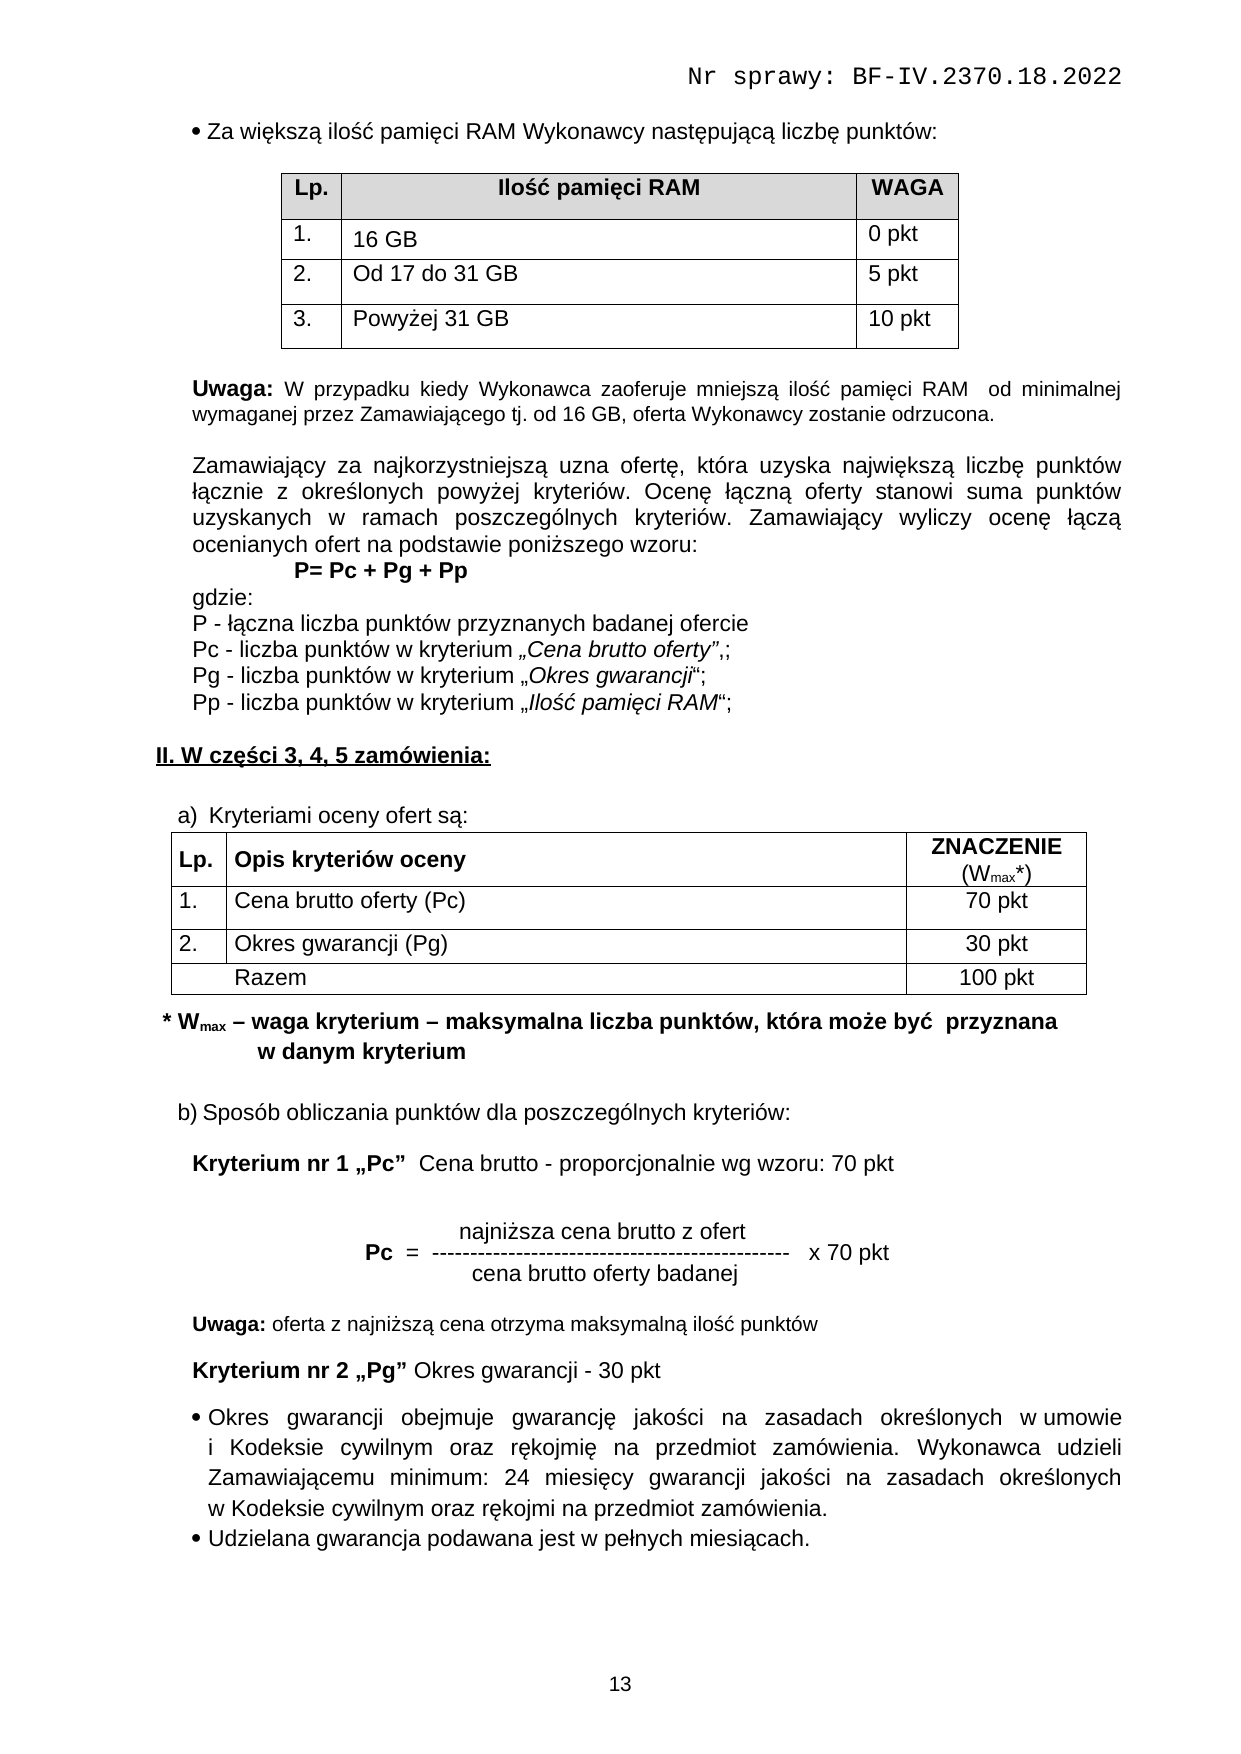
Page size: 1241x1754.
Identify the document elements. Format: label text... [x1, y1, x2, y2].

table_header Lp. [172, 833, 226, 886]
text P - łączna liczba punktów przyznanych badanej ofercie [192, 610, 1122, 636]
list Udzielana gwarancja podawana jest w pełnych miesiącach. [192, 1525, 1122, 1551]
table_header Lp. [282, 174, 341, 219]
list Sposób obliczania punktów dla poszczególnych kryteriów: [177, 1098, 1122, 1125]
text Pg - liczba punktów w kryterium „Okres gwarancji“; [192, 662, 1122, 689]
text Pc = ----------------------------------------------- x 70 pkt [133, 1244, 1122, 1265]
table_cell 16 GB [342, 220, 856, 259]
table_cell 2. [282, 260, 341, 304]
text P= Pc + Pg + Pp [192, 557, 1122, 583]
table_cell Razem [227, 964, 906, 994]
text Pp - liczba punktów w kryterium „Ilość pamięci RAM“; [192, 689, 1122, 715]
table_cell 1. [172, 887, 226, 929]
table_header Opis kryteriów oceny [227, 833, 906, 886]
text Uwaga: oferta z najniższą cena otrzyma maksymalną ilość punktów [192, 1312, 1122, 1336]
table_cell 10 pkt [857, 305, 958, 348]
text Uwaga: W przypadku kiedy Wykonawca zaoferuje mniejszą ilość pamięci RAM od minimalnej wymaganej przez Zamawiającego tj. od 16 GB, oferta Wykonawcy zostanie odrzucona. [192, 375, 1122, 425]
list Za większą ilość pamięci RAM Wykonawcy następującą liczbę punktów: [192, 118, 1122, 144]
table_cell Okres gwarancji (Pg) [227, 930, 906, 963]
table_cell [172, 964, 227, 994]
list Kryteriami oceny ofert są: [177, 802, 1122, 828]
text II. W części 3, 4, 5 zamówienia: [156, 742, 1122, 768]
text najniższa cena brutto z ofert [236, 1223, 1122, 1244]
table_cell 70 pkt [907, 887, 1086, 929]
table_header Ilość pamięci RAM [342, 174, 856, 219]
text Zamawiający za najkorzystniejszą uzna ofertę, która uzyska największą liczbę punktów łącznie z określonych powyżej kryteriów. Ocenę łączną oferty stanowi suma punktów uzyskanych w ramach poszczególnych kryteriów. Zamawiający wyliczy ocenę łączą ocenianych ofert na podstawie poniższego wzoru: [192, 452, 1122, 557]
text cena brutto oferty badanej [236, 1265, 1122, 1286]
table_cell 2. [172, 930, 226, 963]
table_cell Powyżej 31 GB [342, 305, 856, 348]
table_cell 1. [282, 220, 341, 259]
text Kryterium nr 2 „Pg” Okres gwarancji - 30 pkt [192, 1362, 1122, 1383]
text Kryterium nr 1 „Pc” Cena brutto - proporcjonalnie wg wzoru: 70 pkt [192, 1149, 1122, 1176]
list Okres gwarancji obejmuje gwarancję jakości na zasadach określonych w umowie i Kodeksie cywilnym oraz rękojmię na przedmiot zamówienia. Wykonawca udzieli Zamawiającemu minimum: 24 miesięcy gwarancji jakości na zasadach określonych w Kodeksie cywilnym oraz rękojmi na przedmiot zamówienia. [192, 1404, 1122, 1521]
table_cell 3. [282, 305, 341, 348]
text * Wmax – waga kryterium – maksymalna liczba punktów, która może być przyznana w danym kryterium [162, 1008, 1122, 1064]
table_cell Cena brutto oferty (Pc) [227, 887, 906, 929]
table_cell 100 pkt [907, 964, 1086, 994]
text gdzie: [192, 583, 1122, 610]
table_cell 0 pkt [857, 220, 958, 259]
table_cell 30 pkt [907, 930, 1086, 963]
text Pc - liczba punktów w kryterium „Cena brutto oferty”,; [192, 636, 1122, 662]
table_cell Od 17 do 31 GB [342, 260, 856, 304]
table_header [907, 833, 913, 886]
table_header WAGA [857, 174, 958, 219]
table_cell 5 pkt [857, 260, 958, 304]
